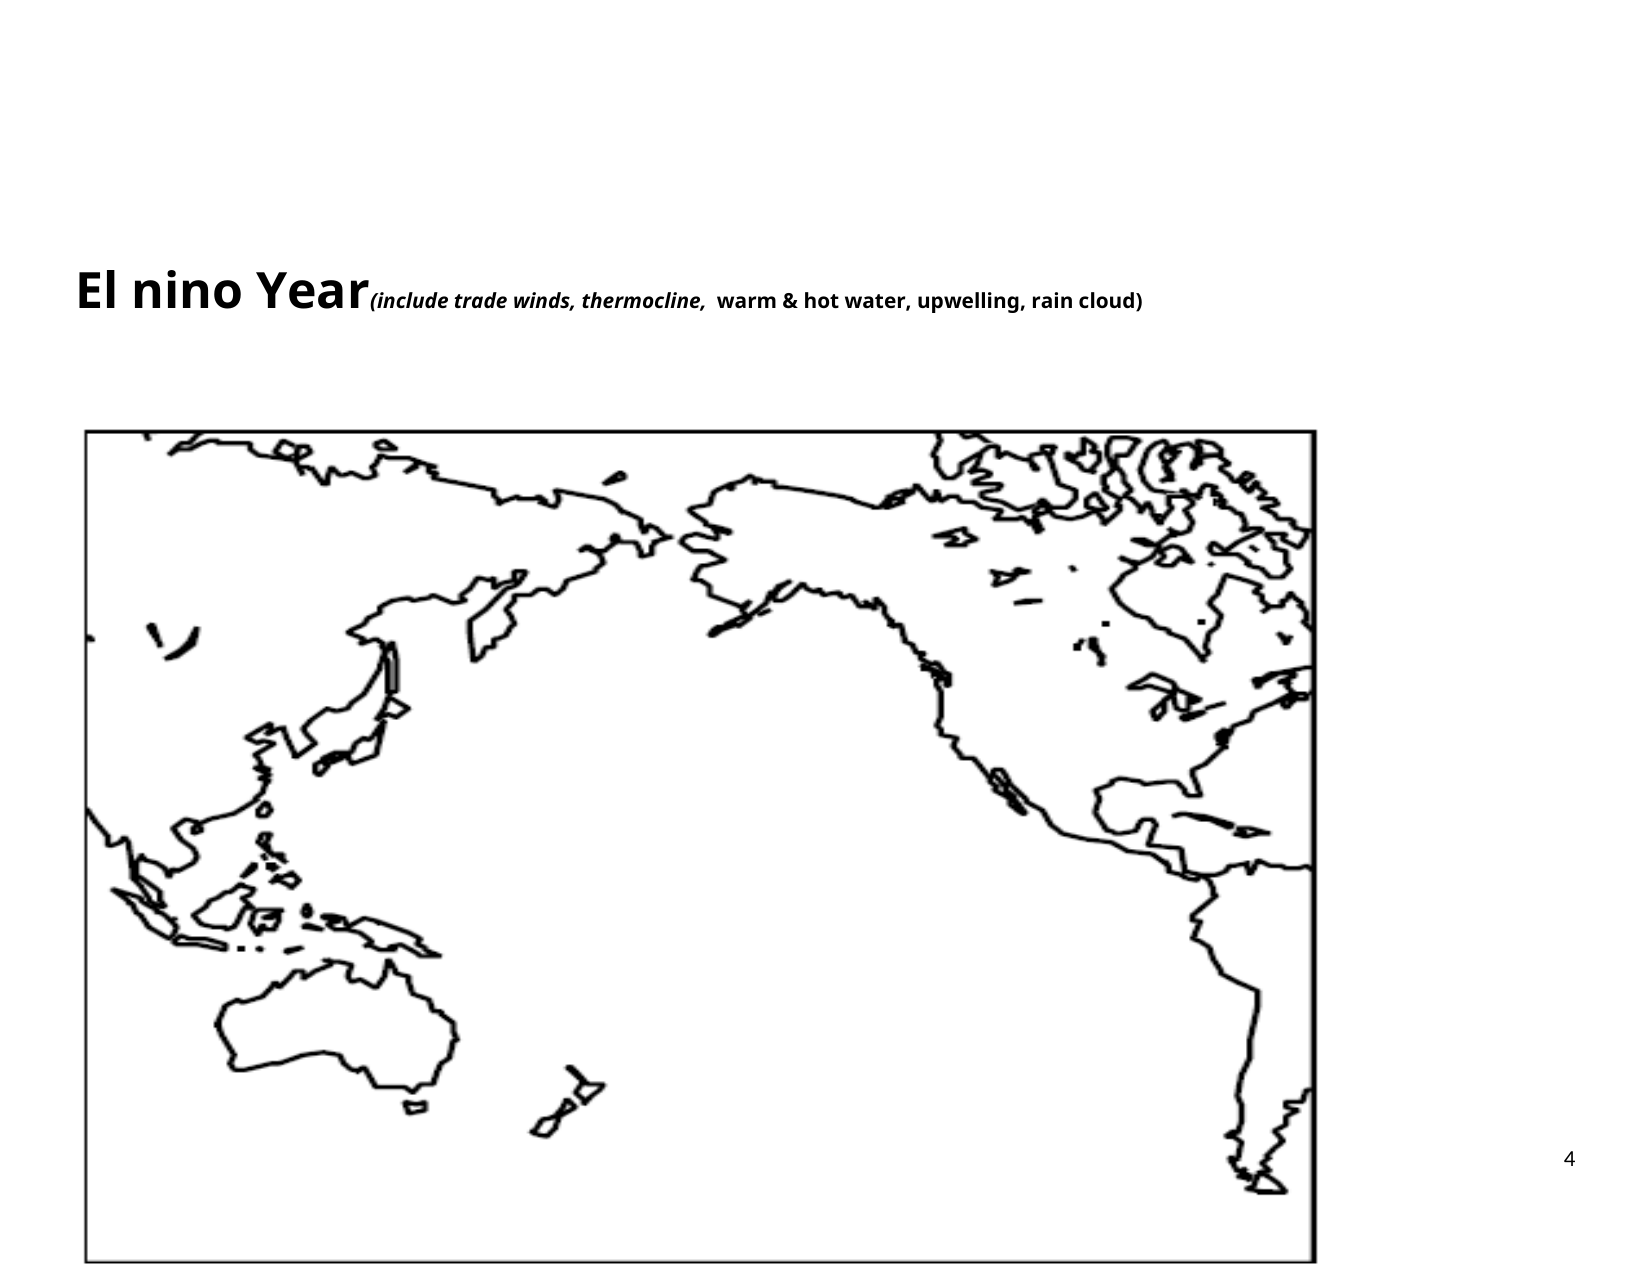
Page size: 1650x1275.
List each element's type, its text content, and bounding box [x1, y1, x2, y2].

picture [75, 421, 1331, 1272]
text El nino Year(include trade winds, thermocline, warm & hot water, upwelling, rain cloud) [75, 255, 1575, 323]
